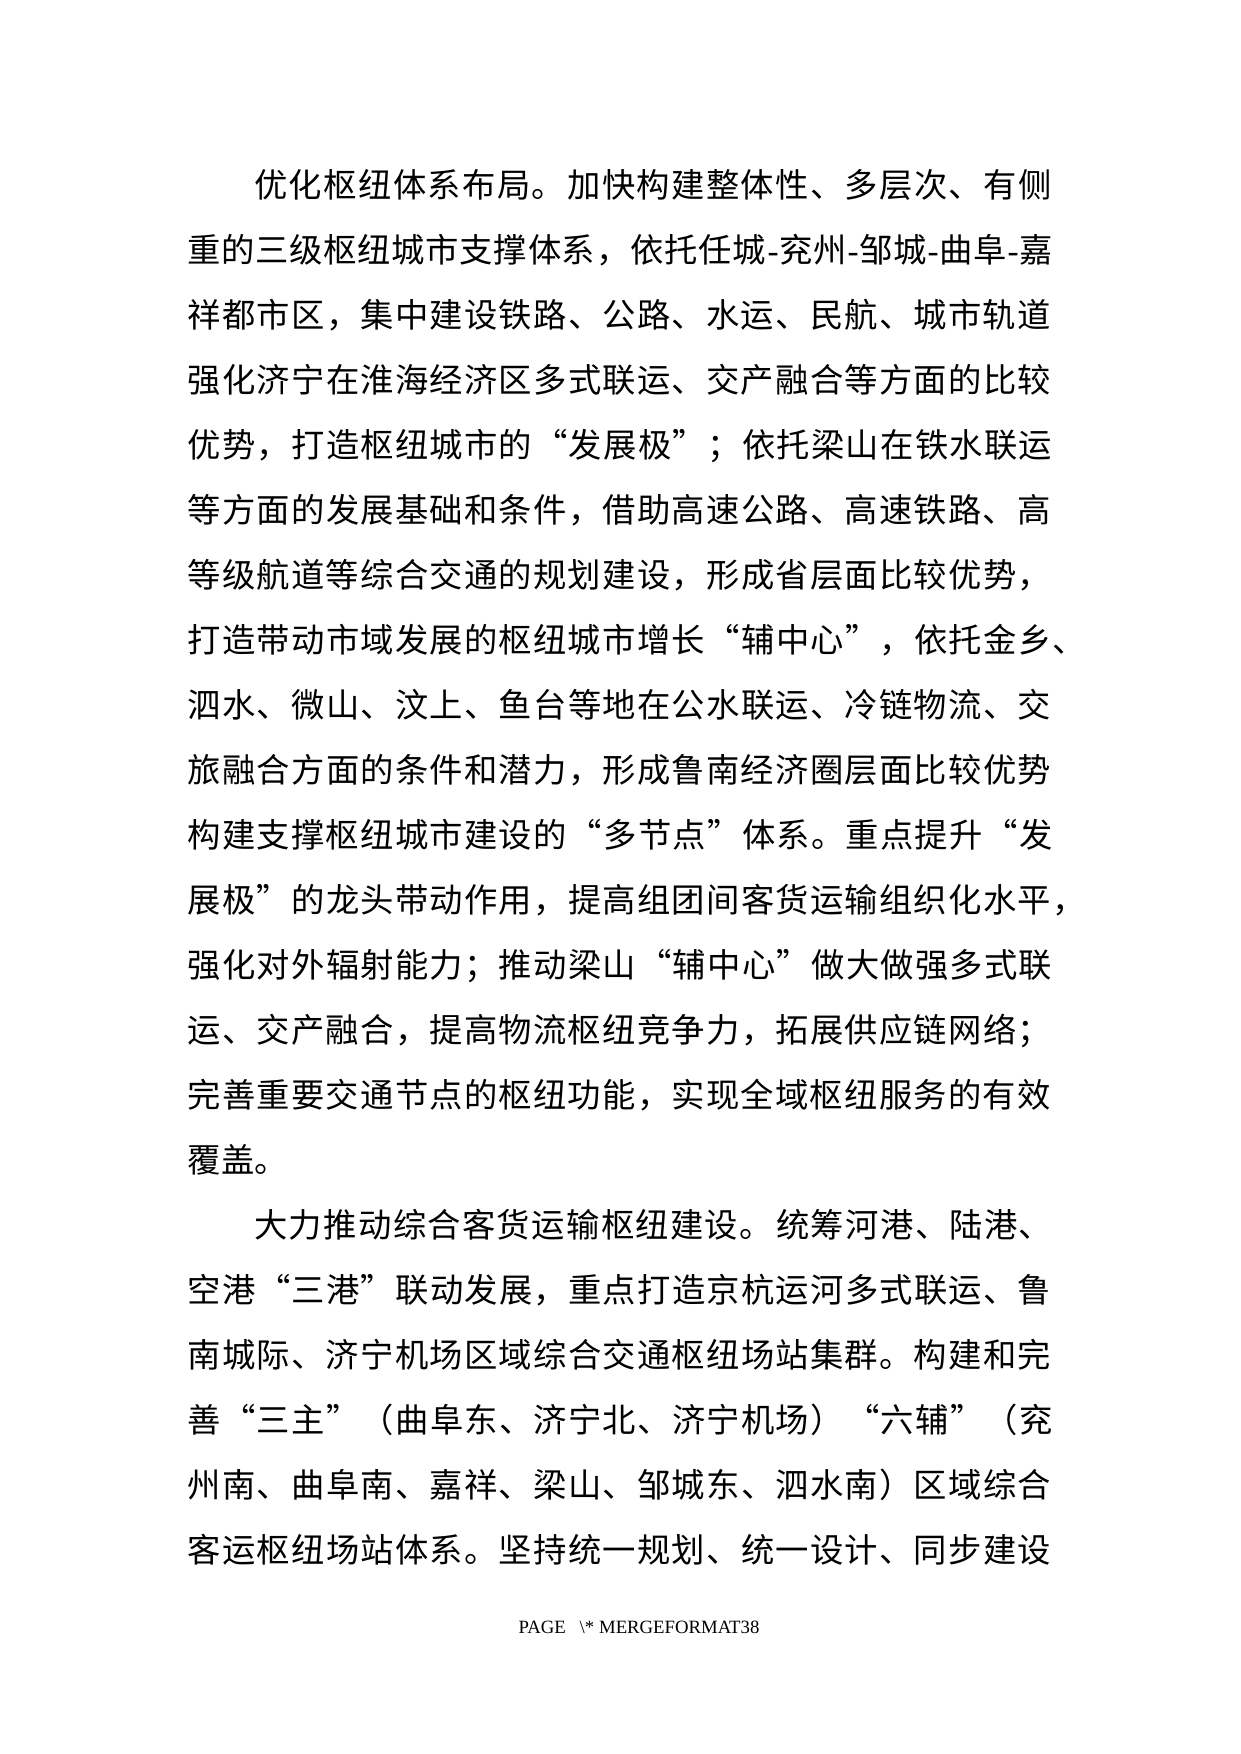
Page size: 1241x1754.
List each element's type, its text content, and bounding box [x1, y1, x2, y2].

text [187, 1190, 1053, 1580]
text 优化枢纽体系布局。加快构建整体性、多层次、有侧重的三级枢纽城市支撑体系，依托任城-兖州-邹城-曲阜-嘉祥都市区，集中建设铁路、公路、水运、民航、城市轨道，强化济宁在淮海经济区多式联运、交产融合等方面的比较优势，打造枢纽城市的“发展极”；依托梁山在铁水联运等方面的发展基础和条件，借助高速公路、高速铁路、高等级航道等综合交通的规划建设，形成省层面比较优势，打造带动市域发展的枢纽城市增长“辅中心”，依托金乡、泗水、微山、汶上、鱼台等地在公水联运、冷链物流、交旅融合方面的条件和潜力，形成鲁南经济圈层面比较优势，构建支撑枢纽城市建设的“多节点”体系。重点提升“发展极”的龙头带动作用，提高组团间客货运输组织化水平，强化对外辐射能力；推动梁山“辅中心”做大做强多式联运、交产融合，提高物流枢纽竞争力，拓展供应链网络；完善重要交通节点的枢纽功能，实现全域枢纽服务的有效覆盖。 [187, 150, 1053, 1190]
